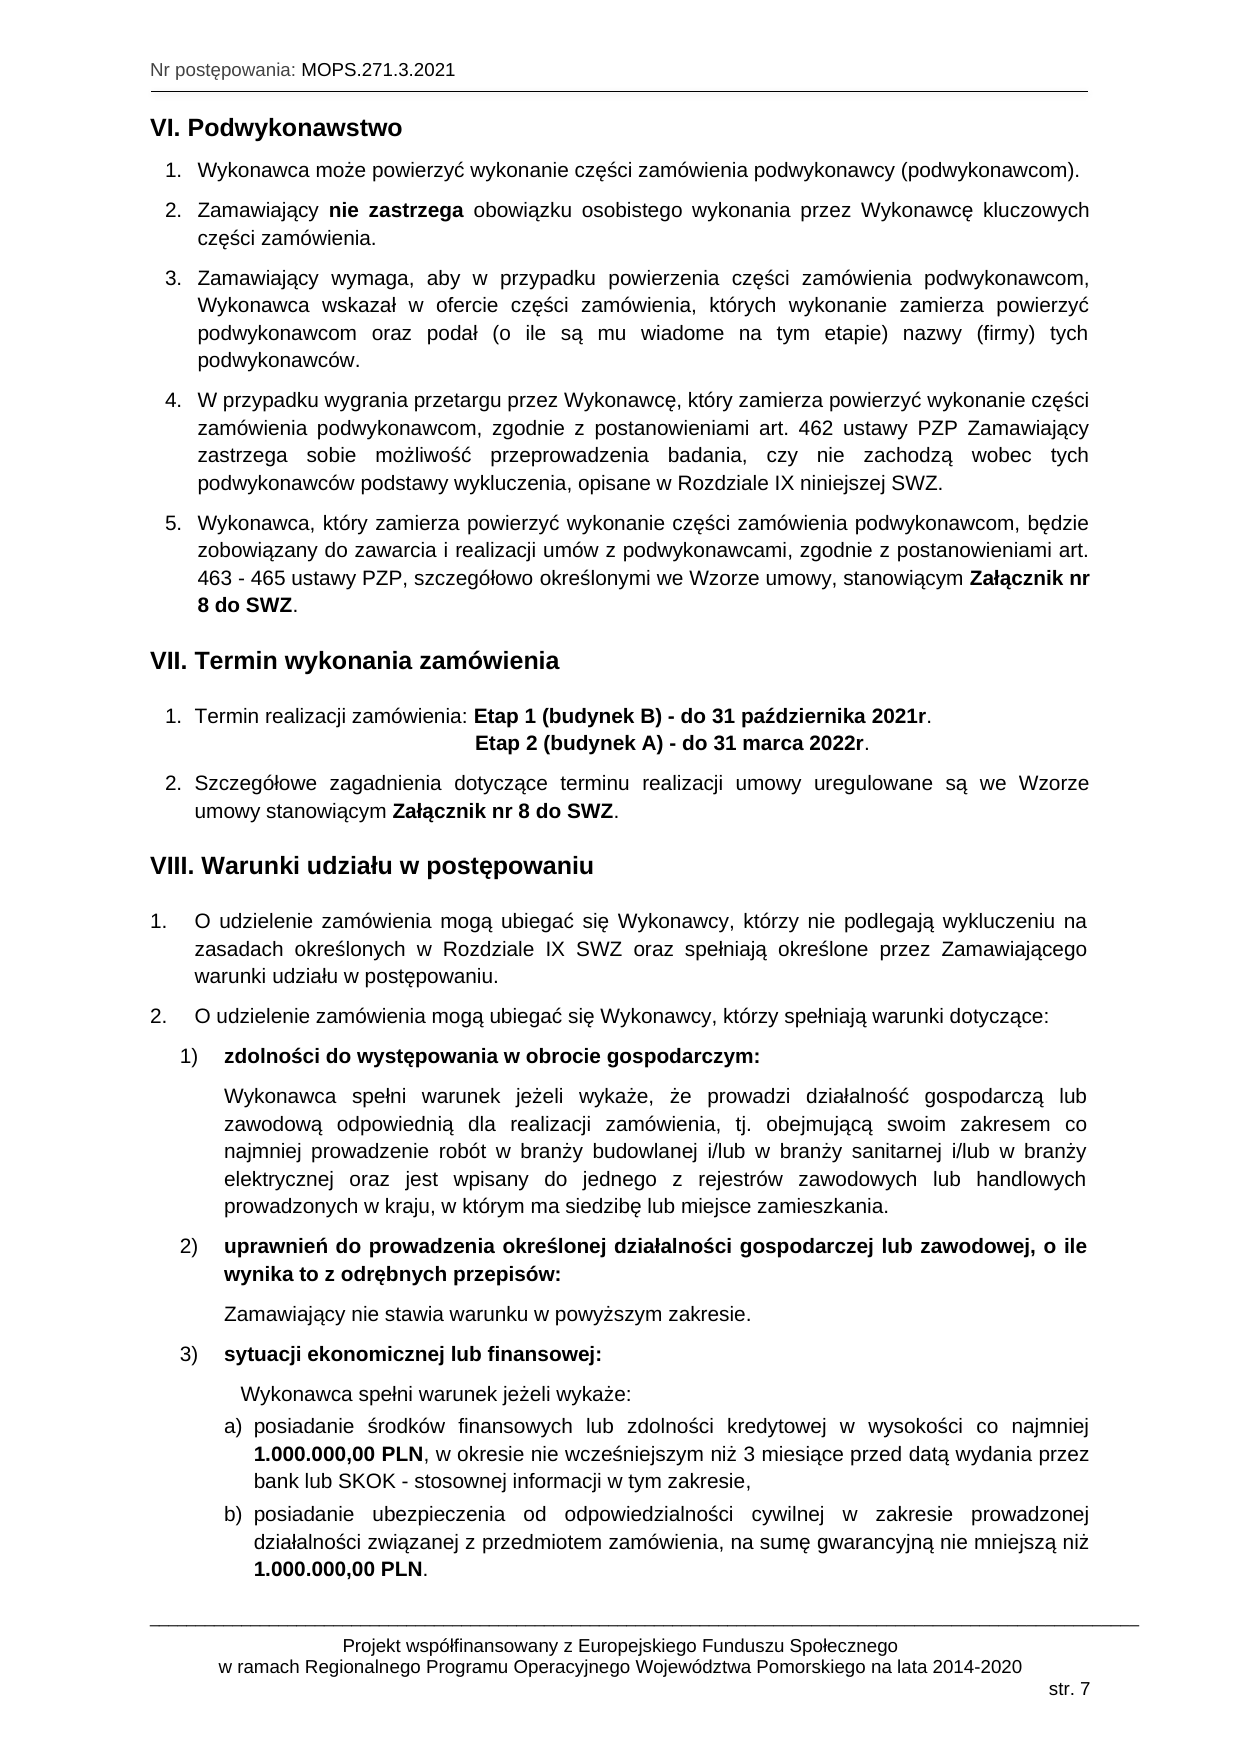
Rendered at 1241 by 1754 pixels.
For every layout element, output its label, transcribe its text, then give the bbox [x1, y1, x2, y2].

list O udzielenie zamówienia mogą ubiegać się Wykonawcy, którzy nie podlegają wykluczeniu na zasadach określonych w Rozdziale IX SWZ oraz spełniają określone przez Zamawiającego warunki udziału w postępowaniu. [150, 909, 1088, 988]
text Zamawiający nie stawia warunku w powyższym zakresie. [224, 1302, 1088, 1326]
list W przypadku wygrania przetargu przez Wykonawcę, który zamierza powierzyć wykonanie części zamówienia podwykonawcom, zgodnie z postanowieniami art. 462 ustawy PZP Zamawiający zastrzega sobie możliwość przeprowadzenia badania, czy nie zachodzą wobec tych podwykonawców podstawy wykluczenia, opisane w Rozdziale IX niniejszej SWZ. [165, 388, 1090, 494]
list posiadanie ubezpieczenia od odpowiedzialności cywilnej w zakresie prowadzonej działalności związanej z przedmiotem zamówienia, na sumę gwarancyjną nie mniejszą niż 1.000.000,00 PLN. [224, 1502, 1090, 1581]
text Etap 2 (budynek A) - do 31 marca 2022r. [475, 731, 1090, 755]
list Wykonawca, który zamierza powierzyć wykonanie części zamówienia podwykonawcom, będzie zobowiązany do zawarcia i realizacji umów z podwykonawcami, zgodnie z postanowieniami art. 463 - 465 ustawy PZP, szczegółowo określonymi we Wzorze umowy, stanowiącym Załącznik nr 8 do SWZ. [165, 511, 1090, 617]
subtitle VIII. Warunki udziału w postępowaniu [150, 851, 1090, 880]
list Zamawiający nie zastrzega obowiązku osobistego wykonania przez Wykonawcę kluczowych części zamówienia. [165, 198, 1090, 249]
text Wykonawca spełni warunek jeżeli wykaże: [240, 1382, 1088, 1406]
list zdolności do występowania w obrocie gospodarczym: [179, 1044, 1088, 1068]
list sytuacji ekonomicznej lub finansowej: [179, 1342, 1088, 1366]
list posiadanie środków finansowych lub zdolności kredytowej w wysokości co najmniej 1.000.000,00 PLN, w okresie nie wcześniejszym niż 3 miesiące przed datą wydania przez bank lub SKOK - stosownej informacji w tym zakresie, [224, 1414, 1090, 1493]
list Wykonawca może powierzyć wykonanie części zamówienia podwykonawcy (podwykonawcom). [165, 158, 1090, 182]
list O udzielenie zamówienia mogą ubiegać się Wykonawcy, którzy spełniają warunki dotyczące: [150, 1004, 1088, 1028]
list Zamawiający wymaga, aby w przypadku powierzenia części zamówienia podwykonawcom, Wykonawca wskazał w ofercie części zamówienia, których wykonanie zamierza powierzyć podwykonawcom oraz podał (o ile są mu wiadome na tym etapie) nazwy (firmy) tych podwykonawców. [165, 266, 1090, 372]
list uprawnień do prowadzenia określonej działalności gospodarczej lub zawodowej, o ile wynika to z odrębnych przepisów: [179, 1234, 1088, 1286]
list Szczegółowe zagadnienia dotyczące terminu realizacji umowy uregulowane są we Wzorze umowy stanowiącym Załącznik nr 8 do SWZ. [165, 771, 1090, 823]
subtitle VI. Podwykonawstwo [150, 113, 1090, 141]
list Termin realizacji zamówienia: Etap 1 (budynek B) - do 31 października 2021r. [165, 704, 1090, 728]
subtitle VII. Termin wykonania zamówienia [150, 646, 1090, 674]
text Wykonawca spełni warunek jeżeli wykaże, że prowadzi działalność gospodarczą lub zawodową odpowiednią dla realizacji zamówienia, tj. obejmującą swoim zakresem co najmniej prowadzenie robót w branży budowlanej i/lub w branży sanitarnej i/lub w branży elektrycznej oraz jest wpisany do jednego z rejestrów zawodowych lub handlowych prowadzonych w kraju, w którym ma siedzibę lub miejsce zamieszkania. [224, 1084, 1088, 1218]
